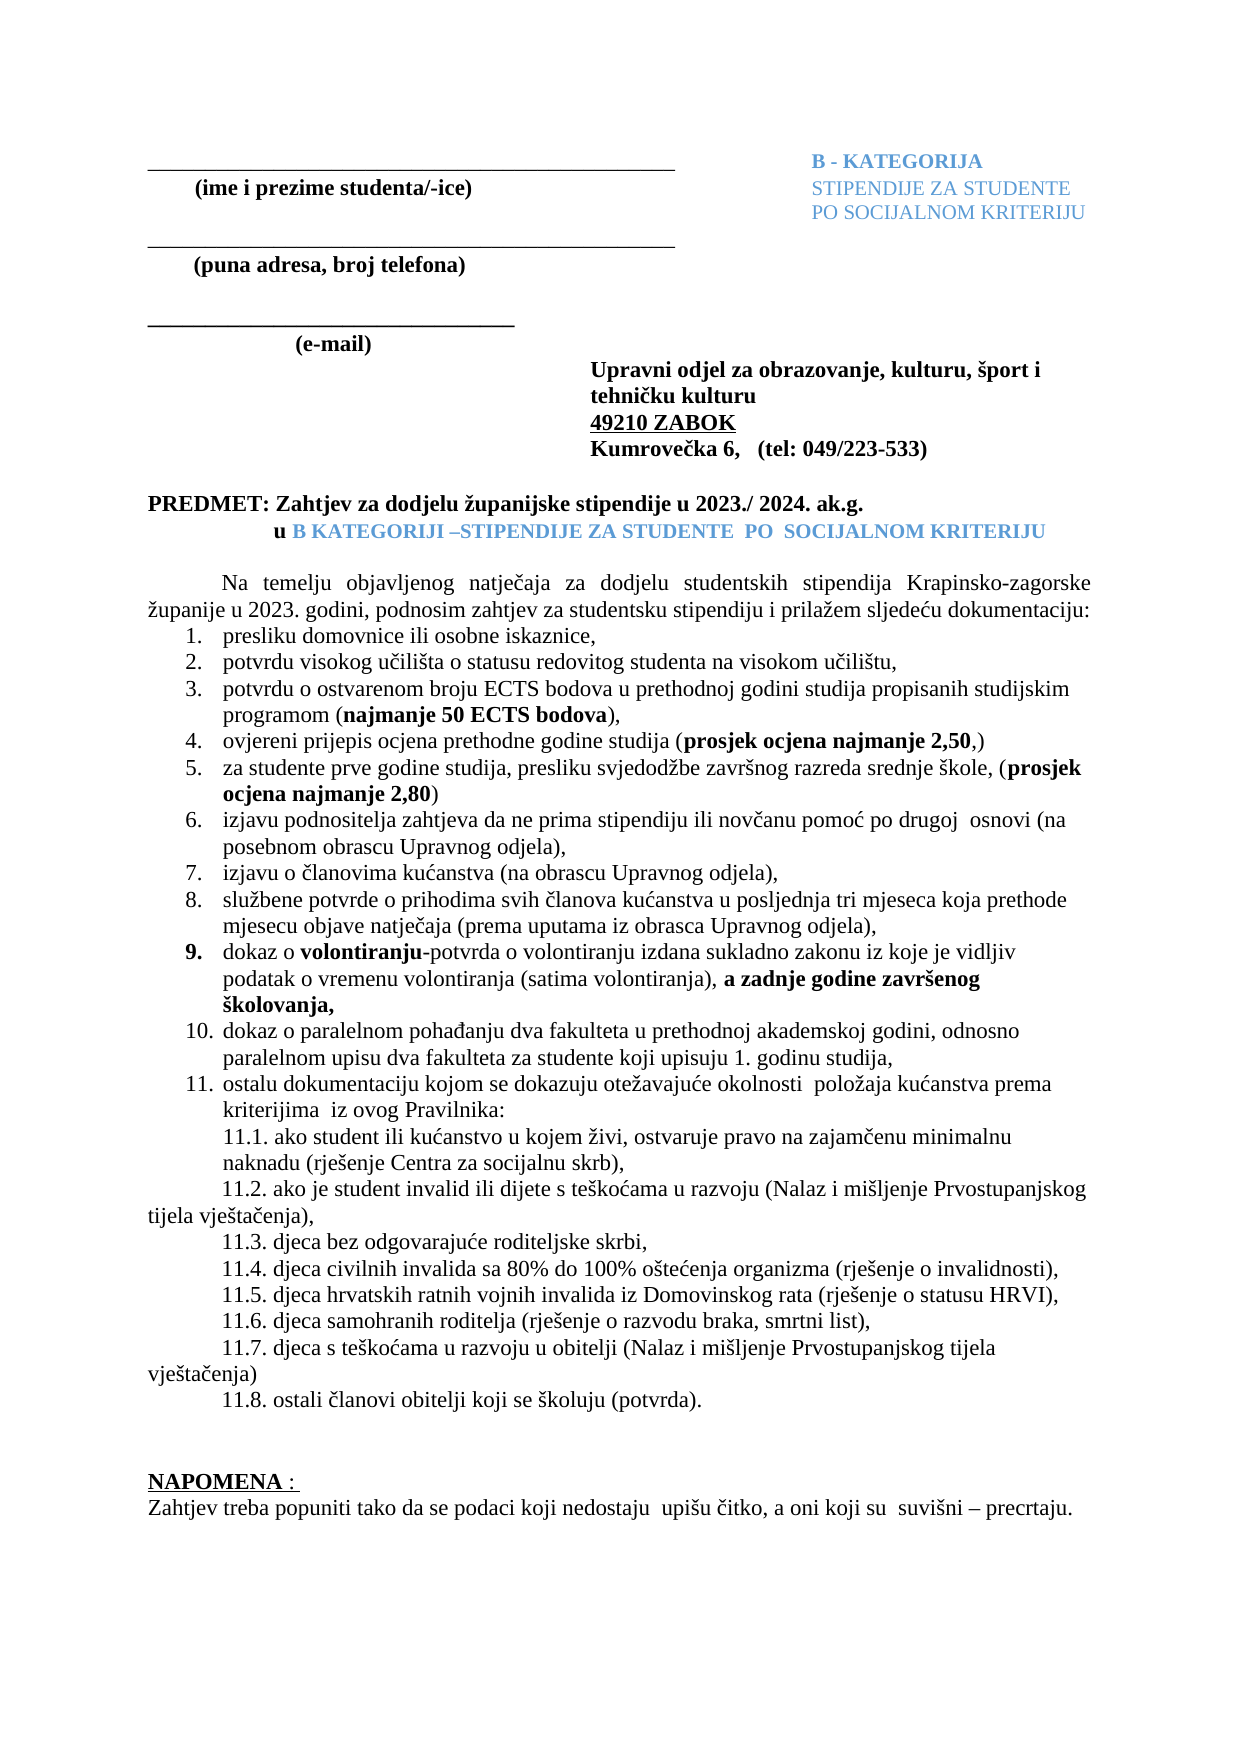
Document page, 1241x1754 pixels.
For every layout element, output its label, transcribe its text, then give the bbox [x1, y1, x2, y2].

text 11.2. ako je student invalid ili dijete s teškoćama u razvoju (Nalaz i mišljenje Prvostupanjskog tijela vještačenja), [148, 1176, 1093, 1228]
text NAPOMENA : [148, 1468, 1093, 1494]
text u B KATEGORIJI –STIPENDIJE ZA STUDENTE PO SOCIJALNOM KRITERIJU [148, 517, 1093, 543]
list izjavu o članovima kućanstva (na obrascu Upravnog odjela), [185, 859, 1093, 886]
text ______________________________________________ B - KATEGORIJA [148, 148, 1093, 174]
text Kumrovečka 6, (tel: 049/223-533) [516, 435, 1093, 462]
text Upravni odjel za obrazovanje, kulturu, šport i [516, 356, 1093, 382]
text (e-mail) [148, 330, 1093, 356]
text 11.8. ostali članovi obitelji koji se školuju (potvrda). [148, 1386, 1093, 1413]
text 11.4. djeca civilnih invalida sa 80% do 100% oštećenja organizma (rješenje o invalidnosti), [148, 1254, 1093, 1281]
text 11.3. djeca bez odgovarajuće roditeljske skrbi, [148, 1228, 1093, 1254]
list službene potvrde o prihodima svih članova kućanstva u posljednja tri mjeseca koja prethode mjesecu objave natječaja (prema uputama iz obrasca Upravnog odjela), [185, 886, 1093, 938]
list izjavu podnositelja zahtjeva da ne prima stipendiju ili novčanu pomoć po drugoj osnovi (na posebnom obrascu Upravnog odjela), [185, 807, 1093, 859]
text PREDMET: Zahtjev za dodjelu županijske stipendije u 2023./ 2024. ak.g. [148, 490, 1093, 517]
text Zahtjev treba popuniti tako da se podaci koji nedostaju upišu čitko, a oni koji su suvišni – precrtaju. [148, 1494, 1093, 1521]
list potvrdu visokog učilišta o statusu redovitog studenta na visokom učilištu, [185, 648, 1093, 675]
text Na temelju objavljenog natječaja za dodjelu studentskih stipendija Krapinsko-zagorske županije u 2023. godini, podnosim zahtjev za studentsku stipendiju i prilažem sljedeću dokumentaciju: [148, 569, 1093, 622]
text 11.5. djeca hrvatskih ratnih vojnih invalida iz Domovinskog rata (rješenje o statusu HRVI), [148, 1281, 1093, 1307]
text (ime i prezime studenta/-ice) STIPENDIJE ZA STUDENTE PO SOCIJALNOM KRITERIJU [148, 174, 1107, 224]
text ______________________________________________ [148, 224, 1093, 251]
text tehničku kulturu [516, 382, 1093, 409]
list dokaz o paralelnom pohađanju dva fakulteta u prethodnoj akademskoj godini, odnosno paralelnom upisu dva fakulteta za studente koji upisuju 1. godinu studija, [185, 1017, 1093, 1070]
list dokaz o volontiranju-potvrda o volontiranju izdana sukladno zakonu iz koje je vidljiv podatak o vremenu volontiranja (satima volontiranja), a zadnje godine završenog školovanja, [185, 938, 1093, 1017]
list potvrdu o ostvarenom broju ECTS bodova u prethodnoj godini studija propisanih studijskim programom (najmanje 50 ECTS bodova), [185, 675, 1093, 727]
text 11.1. ako student ili kućanstvo u kojem živi, ostvaruje pravo na zajamčenu minimalnu naknadu (rješenje Centra za socijalnu skrb), [223, 1123, 1093, 1176]
list za studente prve godine studija, presliku svjedodžbe završnog razreda srednje škole, (prosjek ocjena najmanje 2,80) [185, 754, 1093, 807]
text (puna adresa, broj telefona) [148, 251, 1093, 277]
text 49210 ZABOK [516, 409, 1093, 435]
list presliku domovnice ili osobne iskaznice, [185, 622, 1093, 648]
text 11.7. djeca s teškoćama u razvoju u obitelji (Nalaz i mišljenje Prvostupanjskog tijela vještačenja) [148, 1334, 1093, 1386]
text ________________________________ [148, 303, 1093, 330]
list ovjereni prijepis ocjena prethodne godine studija (prosjek ocjena najmanje 2,50,) [185, 727, 1093, 754]
list ostalu dokumentaciju kojom se dokazuju otežavajuće okolnosti položaja kućanstva prema kriterijima iz ovog Pravilnika: [185, 1070, 1093, 1123]
text 11.6. djeca samohranih roditelja (rješenje o razvodu braka, smrtni list), [148, 1307, 1093, 1334]
